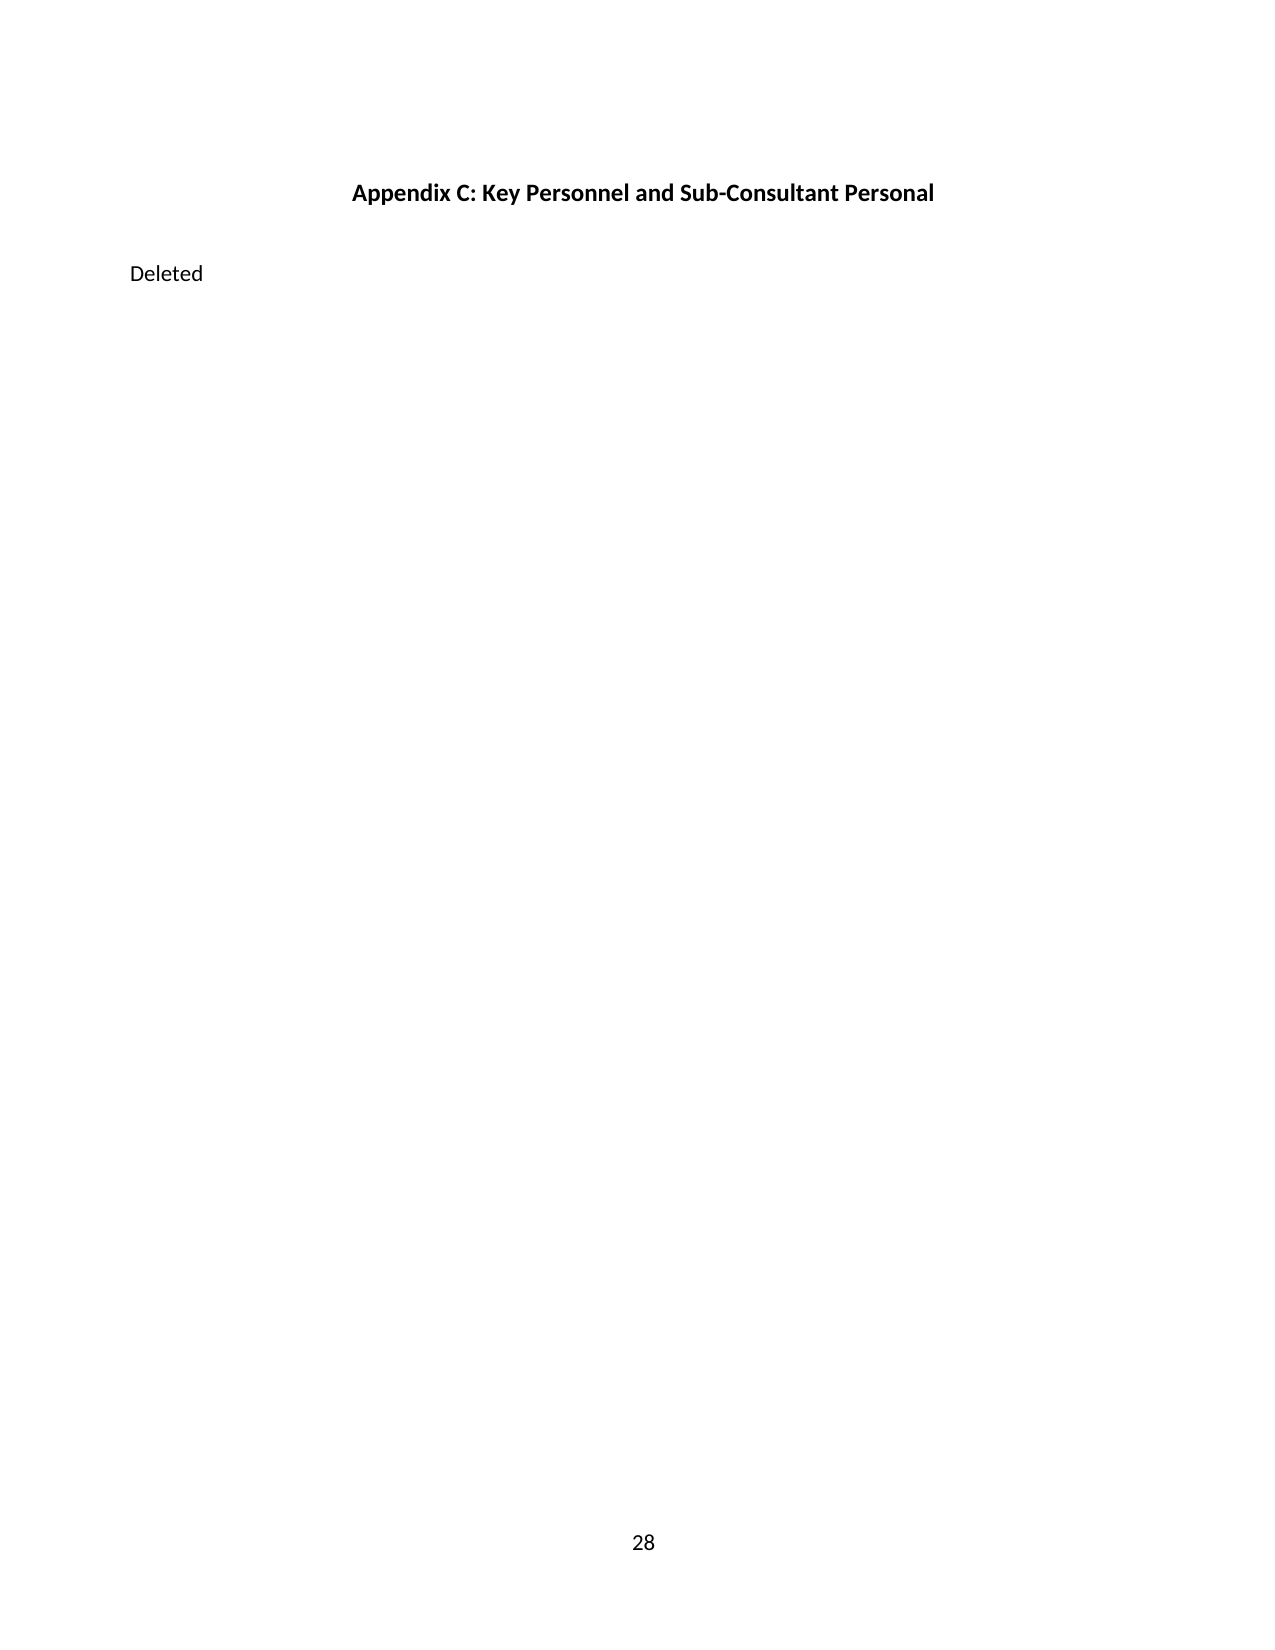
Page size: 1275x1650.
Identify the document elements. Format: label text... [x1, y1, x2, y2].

subtitle Appendix C: Key Personnel and Sub-Consultant Personal [130, 177, 1157, 208]
text Deleted [130, 259, 1157, 287]
